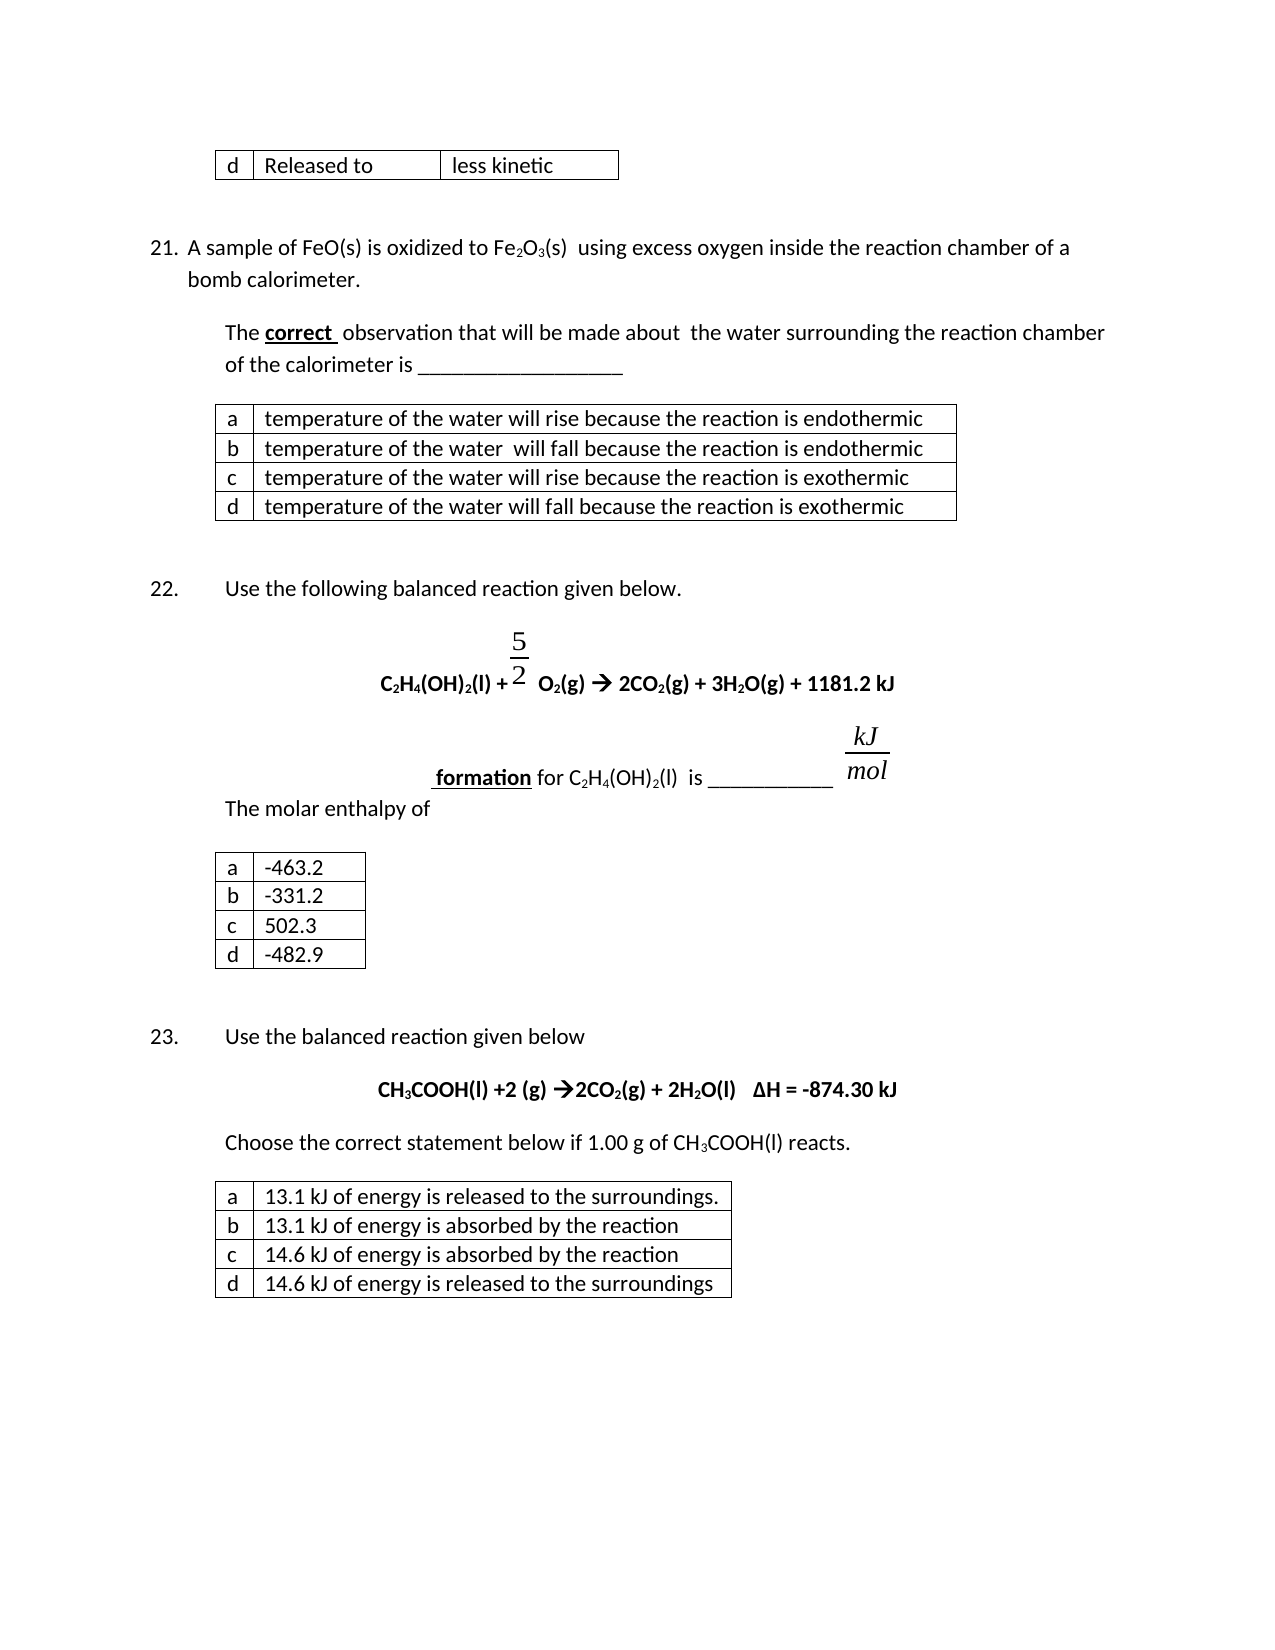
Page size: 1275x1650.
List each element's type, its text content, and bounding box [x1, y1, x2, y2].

text CH3COOH(l) +2 (g) 2CO2(g) + 2H2O(l) ΔH = -874.30 kJ [150, 1075, 1125, 1103]
text C2H4(OH)2(l) + O2(g) 2CO2(g) + 3H2O(g) + 1181.2 kJ [150, 627, 1125, 697]
table_cell c [216, 911, 253, 939]
table_cell -331.2 [254, 882, 365, 910]
table_cell -482.9 [254, 940, 365, 968]
table_header a [216, 405, 253, 433]
table_cell c [216, 463, 253, 491]
table_cell b [216, 882, 253, 910]
table_cell d [216, 492, 253, 520]
table_cell 14.6 kJ of energy is absorbed by the reaction [254, 1240, 731, 1268]
table_header a [216, 853, 253, 881]
table_cell d [216, 151, 253, 179]
table_cell 502.3 [254, 911, 365, 939]
table_cell less kinetic [441, 151, 618, 179]
list Use the following balanced reaction given below. [150, 574, 1125, 602]
table_header a [216, 1182, 253, 1210]
text The correct observation that will be made about the water surrounding the reaction chamber of the calorimeter is __________________ [225, 318, 1125, 378]
table_header 13.1 kJ of energy is released to the surroundings. [254, 1182, 731, 1210]
table_cell b [216, 434, 253, 462]
text Choose the correct statement below if 1.00 g of CH3COOH(l) reacts. [150, 1128, 1125, 1156]
table_cell 14.6 kJ of energy is released to the surroundings [254, 1269, 731, 1297]
table_cell temperature of the water will rise because the reaction is exothermic [254, 463, 956, 491]
table_header -463.2 [254, 853, 365, 881]
list A sample of FeO(s) is oxidized to Fe2O3(s) using excess oxygen inside the reaction chamber of a bomb calorimeter. [150, 233, 1125, 293]
table_cell 13.1 kJ of energy is absorbed by the reaction [254, 1211, 731, 1239]
table_cell c [216, 1240, 253, 1268]
table_cell d [216, 1269, 253, 1297]
text The molar enthalpy of formation for C2H4(OH)2(l) is ___________ [150, 722, 1125, 822]
table_cell Released to [254, 151, 440, 179]
table_header temperature of the water will rise because the reaction is endothermic [254, 405, 956, 433]
table_cell b [216, 1211, 253, 1239]
table_cell d [216, 940, 253, 968]
table_cell temperature of the water will fall because the reaction is endothermic [254, 434, 956, 462]
list Use the balanced reaction given below [150, 1022, 1125, 1050]
table_cell temperature of the water will fall because the reaction is exothermic [254, 492, 956, 520]
